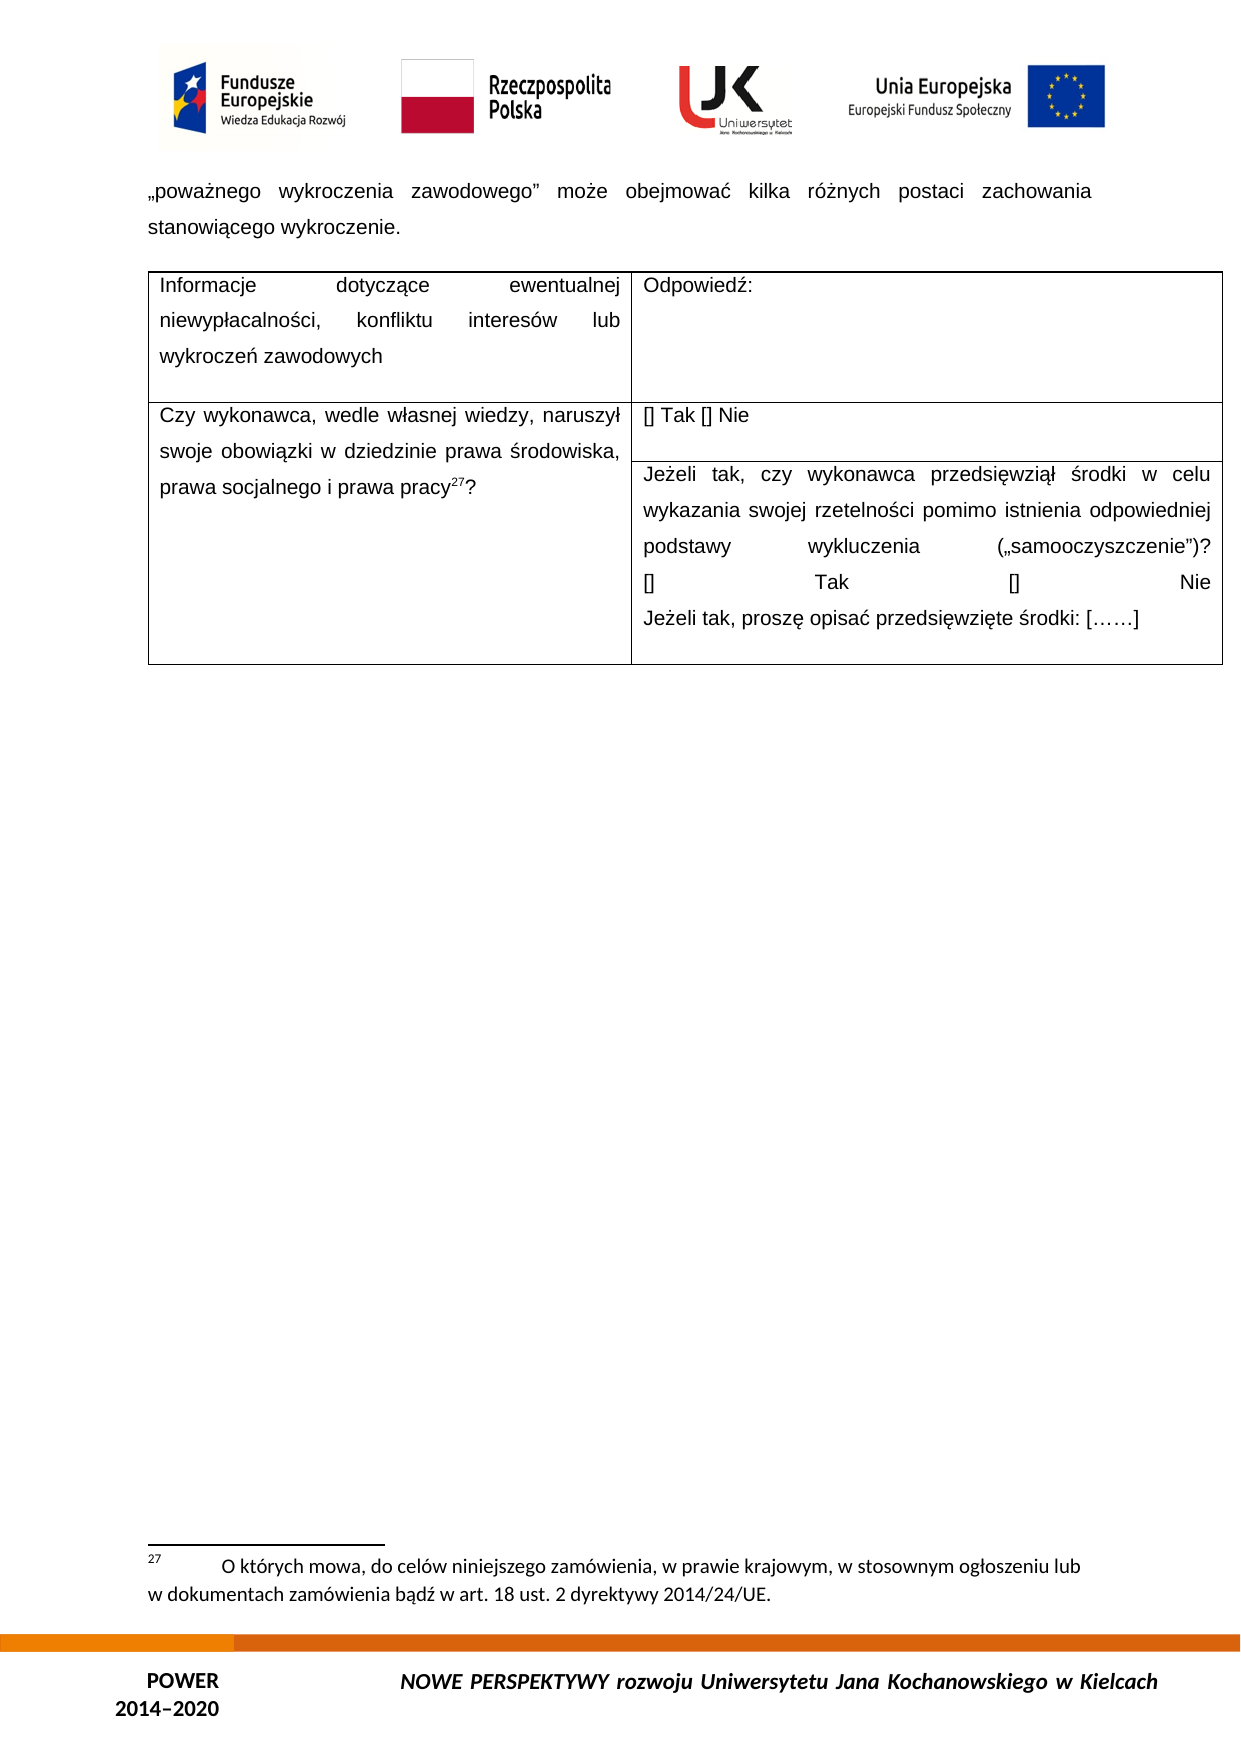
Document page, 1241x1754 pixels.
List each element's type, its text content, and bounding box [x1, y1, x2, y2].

table_header Odpowiedź: [632, 273, 1222, 402]
table_cell Jeżeli tak, czy wykonawca przedsięwziął środki w celu wykazania swojej rzetelności pomimo istnienia odpowiedniej podstawy wykluczenia („samooczyszczenie”)? [] Tak [] Nie Jeżeli tak, proszę opisać przedsięwzięte środki: [……] [632, 462, 1222, 664]
table_cell [] Tak [] Nie [632, 403, 1222, 461]
picture [679, 66, 792, 135]
picture [832, 44, 1113, 148]
picture [158, 44, 361, 151]
table_header Informacje dotyczące ewentualnej niewypłacalności, konfliktu interesów lub wykroczeń zawodowych [149, 273, 631, 402]
picture [401, 44, 611, 142]
table_cell Czy wykonawca, wedle własnej wiedzy, naruszył swoje obowiązki w dziedzinie prawa środowiska, prawa socjalnego i prawa pracy? [149, 403, 631, 664]
